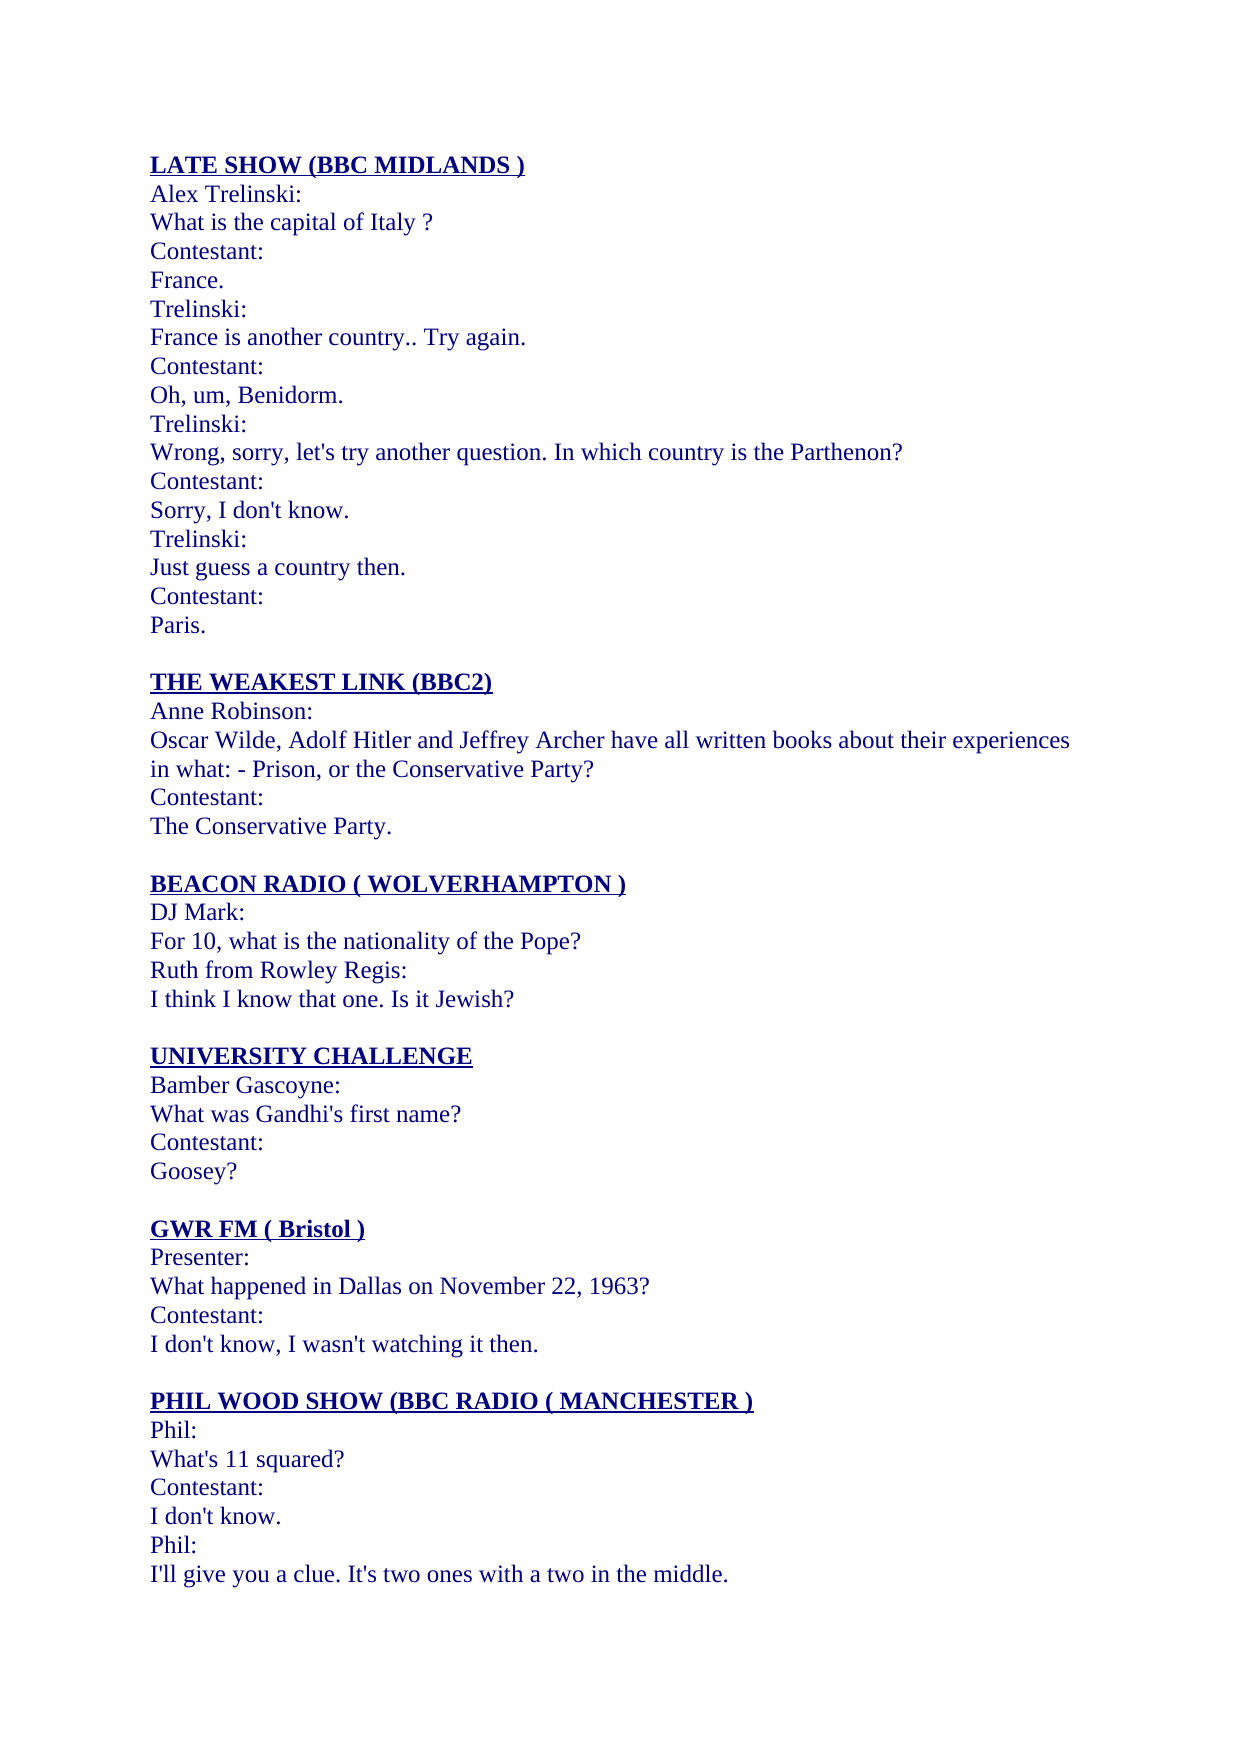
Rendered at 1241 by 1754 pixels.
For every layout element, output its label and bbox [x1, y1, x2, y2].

table_header [150, 150, 1090, 1587]
